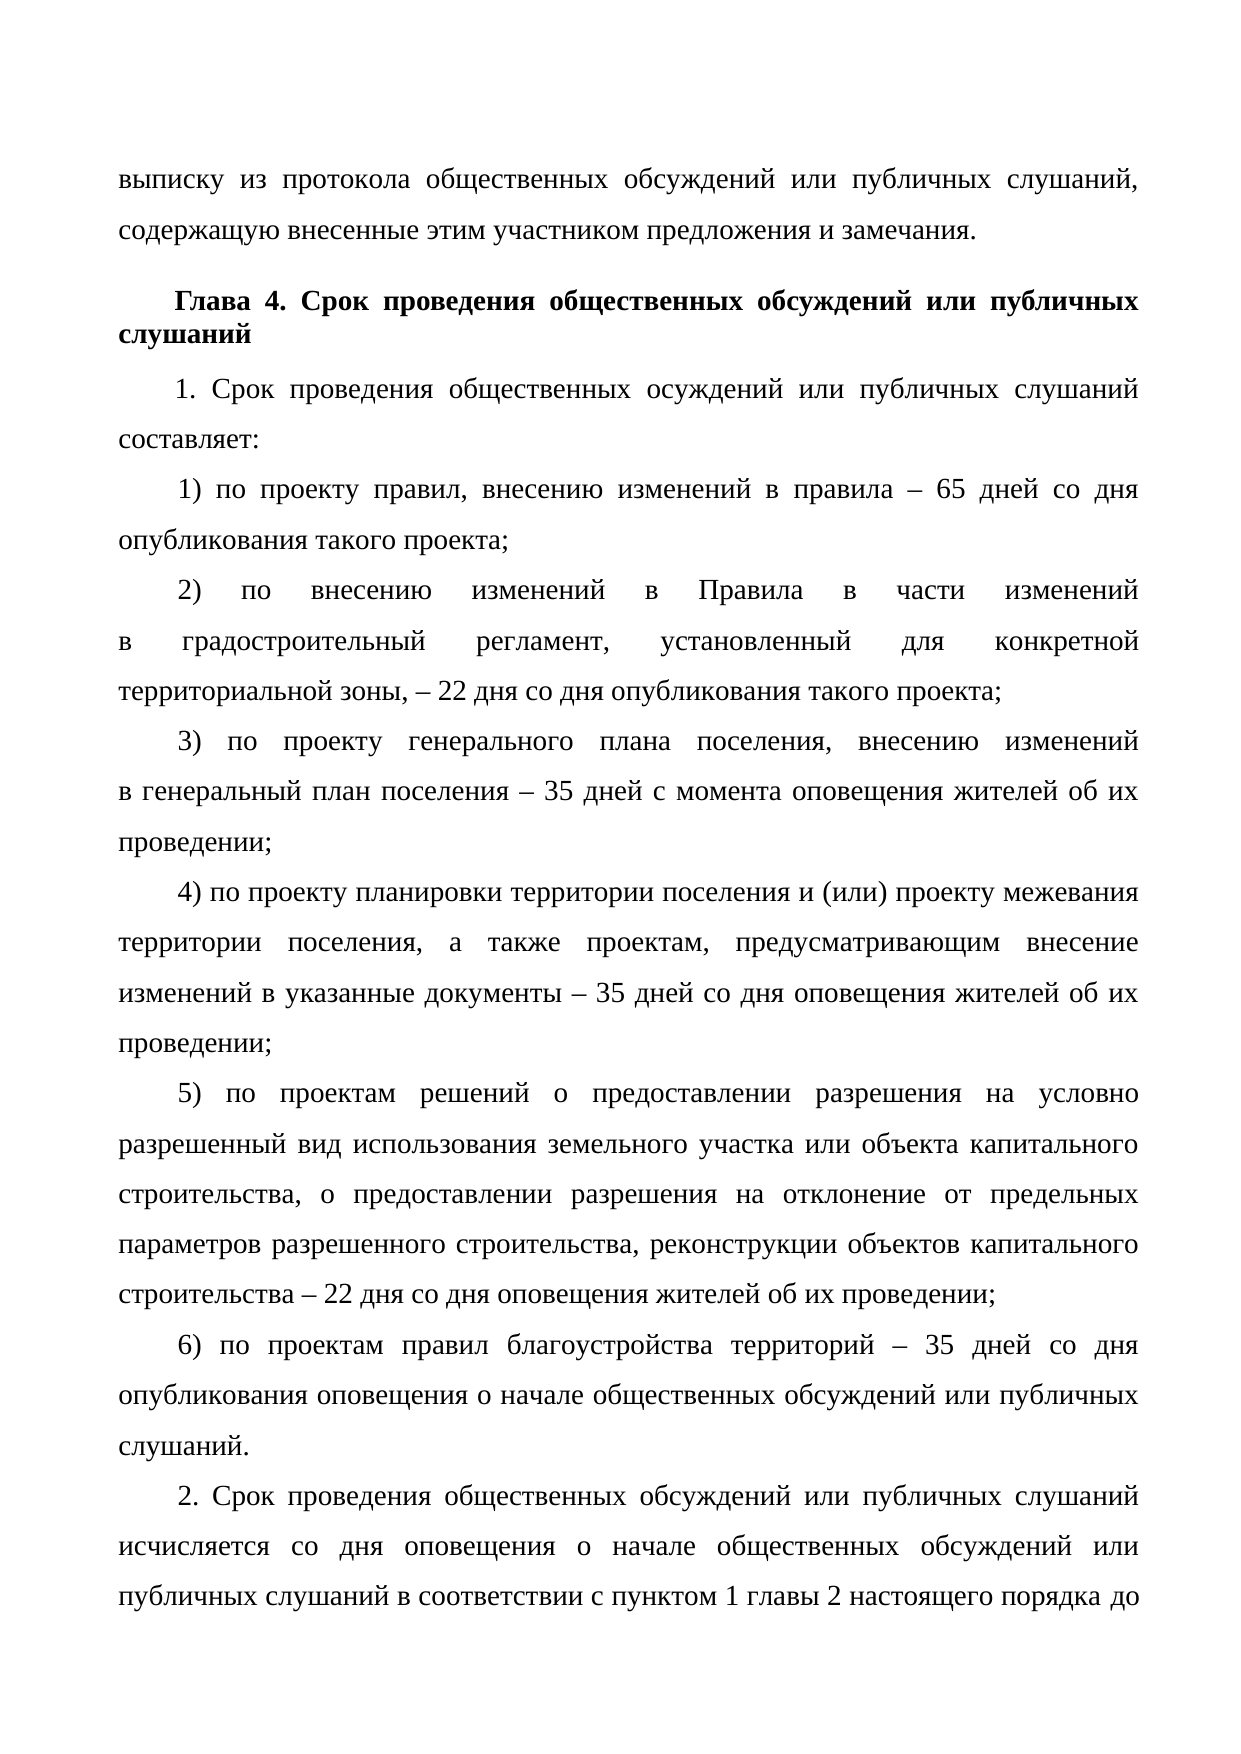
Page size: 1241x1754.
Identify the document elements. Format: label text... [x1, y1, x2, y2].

text 4) по проекту планировки территории поселения и (или) проекту межевания территории поселения, а также проектам, предусматривающим внесение изменений в указанные документы – 35 дней со дня оповещения жителей об их проведении; [118, 874, 1140, 1059]
text 6) по проектам правил благоустройства территорий – 35 дней со дня опубликования оповещения о начале общественных обсуждений или публичных слушаний. [118, 1327, 1140, 1461]
subtitle Глава 4. Срок проведения общественных обсуждений или публичных слушаний [118, 283, 1140, 350]
text 1) по проекту правил, внесению изменений в правила – 65 дней со дня опубликования такого проекта; [118, 472, 1140, 556]
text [118, 1478, 1140, 1612]
text 5) по проектам решений о предоставлении разрешения на условно разрешенный вид использования земельного участка или объекта капитального строительства, о предоставлении разрешения на отклонение от предельных параметров разрешенного строительства, реконструкции объектов капитального строительства – 22 дня со дня оповещения жителей об их проведении; [118, 1075, 1140, 1310]
text 1. Срок проведения общественных осуждений или публичных слушаний составляет: [118, 371, 1140, 455]
text 3) по проекту генерального плана поселения, внесению изменений в генеральный план поселения – 35 дней с момента оповещения жителей об их проведении; [118, 723, 1140, 857]
text 2) по внесению изменений в Правила в части изменений в градостроительный регламент, установленный для конкретной территориальной зоны, – 22 дня со дня опубликования такого проекта; [118, 572, 1140, 706]
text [118, 162, 1140, 246]
